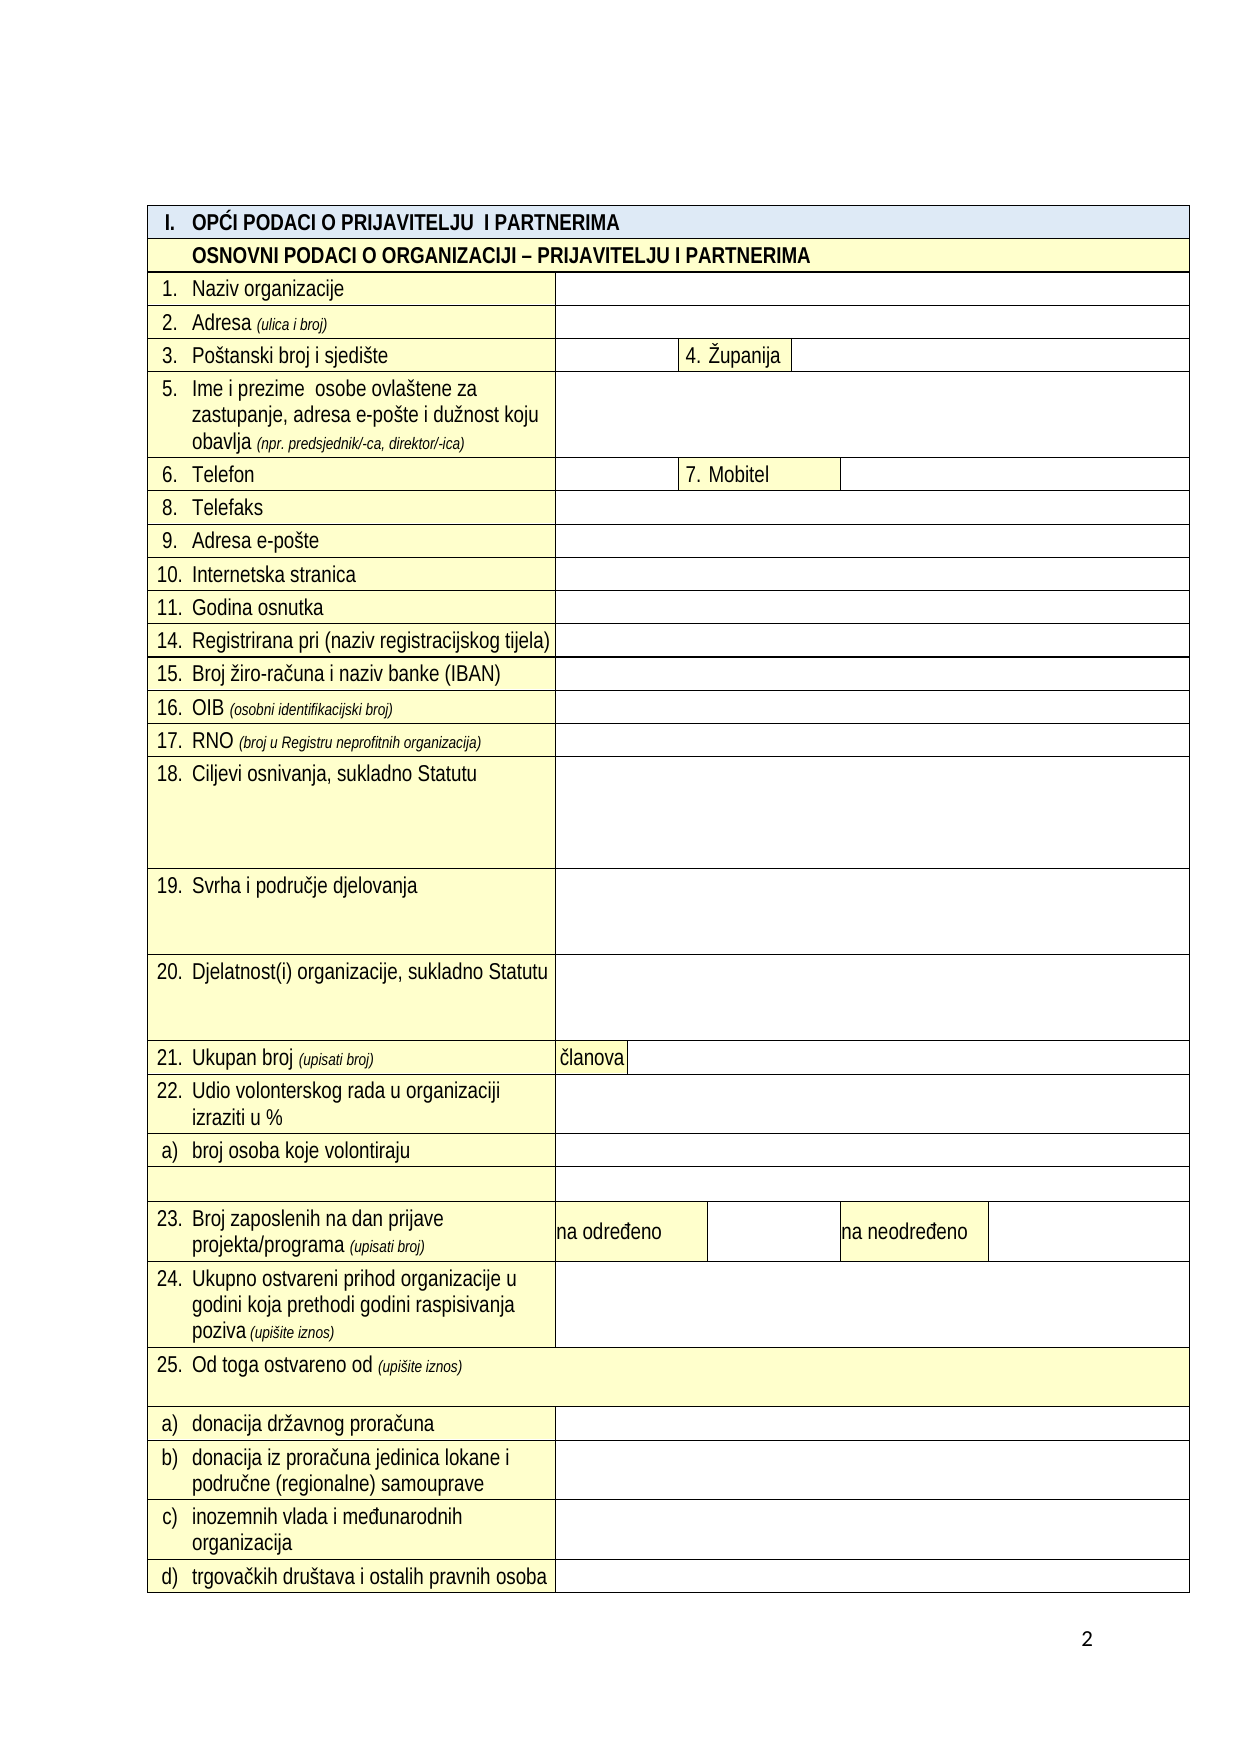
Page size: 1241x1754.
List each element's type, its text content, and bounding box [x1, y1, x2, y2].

table_cell Županija [708, 339, 791, 371]
table_cell Udio volonterskog rada u organizaciji izraziti u % [191, 1075, 555, 1133]
table_cell članova [556, 1041, 627, 1073]
table_cell Broj zaposlenih na dan prijave projekta/programa (upisati broj) [191, 1202, 555, 1261]
table_cell [556, 1407, 1189, 1439]
table_cell Adresa e-pošte [191, 525, 555, 557]
table_cell 1. [148, 273, 191, 304]
table_cell Godina osnutka [191, 591, 555, 623]
table_cell [556, 525, 1189, 557]
table_cell Mobitel [708, 458, 840, 490]
table_cell Telefon [191, 458, 555, 490]
table_cell d) [148, 1560, 191, 1592]
table_cell 25. [148, 1348, 191, 1406]
table_cell donacija iz proračuna jedinica lokane i područne (regionalne) samouprave [191, 1441, 555, 1499]
table_cell Broj žiro-računa i naziv banke (IBAN) [191, 658, 555, 689]
table_cell 24. [148, 1262, 191, 1347]
table_cell Poštanski broj i sjedište [191, 339, 555, 371]
table_cell [556, 1167, 1189, 1201]
table_cell [989, 1202, 1189, 1261]
table_cell trgovačkih društava i ostalih pravnih osoba [191, 1560, 555, 1592]
table_cell c) [148, 1500, 191, 1559]
table_cell a) [148, 1407, 191, 1439]
table_cell [628, 1041, 1189, 1073]
table_cell [556, 691, 1189, 723]
table_cell Svrha i područje djelovanja [191, 869, 555, 954]
table_cell 19. [148, 869, 191, 954]
table_cell [556, 658, 1189, 689]
table_cell 2. [148, 306, 191, 338]
table_cell OSNOVNI PODACI O ORGANIZACIJI – PRIJAVITELJU I PARTNERIMA [191, 239, 1189, 271]
table_cell Ukupan broj (upisati broj) [191, 1041, 555, 1073]
table_cell [556, 1134, 1189, 1166]
table_cell [556, 273, 1189, 304]
table_cell [148, 239, 191, 271]
table_cell [556, 1075, 1189, 1133]
table_cell [556, 306, 1189, 338]
table_cell RNO (broj u Registru neprofitnih organizacija) [191, 724, 555, 756]
table_cell [556, 757, 1189, 868]
table_cell [556, 1262, 1189, 1347]
table_cell [841, 458, 1189, 490]
table_cell na određeno [556, 1202, 707, 1261]
table_cell Ciljevi osnivanja, sukladno Statutu [191, 757, 555, 868]
table_cell 16. [148, 691, 191, 723]
table_cell inozemnih vlada i međunarodnih organizacija [191, 1500, 555, 1559]
table_cell 17. [148, 724, 191, 756]
table_cell [556, 558, 1189, 590]
table_cell 21. [148, 1041, 191, 1073]
table_cell [148, 1167, 191, 1201]
table_cell 6. [148, 458, 191, 490]
table_cell Ukupno ostvareni prihod organizacije u godini koja prethodi godini raspisivanja poziva (upišite iznos) [191, 1262, 555, 1347]
table_cell [708, 1202, 840, 1261]
table_cell 10. [148, 558, 191, 590]
table_cell b) [148, 1441, 191, 1499]
table_cell a) [148, 1134, 191, 1166]
table_cell [556, 1500, 1189, 1559]
table_cell 23. [148, 1202, 191, 1261]
table_header OPĆI PODACI O PRIJAVITELJU I PARTNERIMA [191, 206, 1189, 238]
table_cell [556, 339, 678, 371]
table_cell Adresa (ulica i broj) [191, 306, 555, 338]
table_cell [556, 491, 1189, 523]
table_cell 22. [148, 1075, 191, 1133]
table_cell [556, 372, 1189, 457]
table_cell OIB (osobni identifikacijski broj) [191, 691, 555, 723]
table_header I. [148, 206, 191, 238]
table_cell [191, 1167, 555, 1201]
table_cell 3. [148, 339, 191, 371]
table_cell 14. [148, 624, 191, 656]
table_cell na neodređeno [841, 1202, 988, 1261]
table_cell 11. [148, 591, 191, 623]
table_cell 8. [148, 491, 191, 523]
table_cell 5. [148, 372, 191, 457]
table_cell [556, 955, 1189, 1040]
table_cell Djelatnost(i) organizacije, sukladno Statutu [191, 955, 555, 1040]
table_cell 9. [148, 525, 191, 557]
table_cell [556, 1441, 1189, 1499]
table_cell donacija državnog proračuna [191, 1407, 555, 1439]
table_cell Telefaks [191, 491, 555, 523]
table_cell Registrirana pri (naziv registracijskog tijela) [191, 624, 555, 656]
table_cell Ime i prezime osobe ovlaštene za zastupanje, adresa e-pošte i dužnost koju obavlja (npr. predsjednik/-ca, direktor/-ica) [191, 372, 555, 457]
table_cell [556, 458, 678, 490]
table_cell Od toga ostvareno od (upišite iznos) [191, 1348, 1189, 1406]
table_cell Naziv organizacije [191, 273, 555, 304]
table_cell [792, 339, 1189, 371]
table_cell 7. [679, 458, 708, 490]
table_cell 4. [679, 339, 708, 371]
table_cell [556, 724, 1189, 756]
table_cell [556, 624, 1189, 656]
table_cell 15. [148, 658, 191, 689]
table_cell 20. [148, 955, 191, 1040]
table_cell Internetska stranica [191, 558, 555, 590]
table_cell [556, 1560, 1189, 1592]
table_cell [556, 869, 1189, 954]
table_cell 18. [148, 757, 191, 868]
table_cell broj osoba koje volontiraju [191, 1134, 555, 1166]
table_cell [556, 591, 1189, 623]
